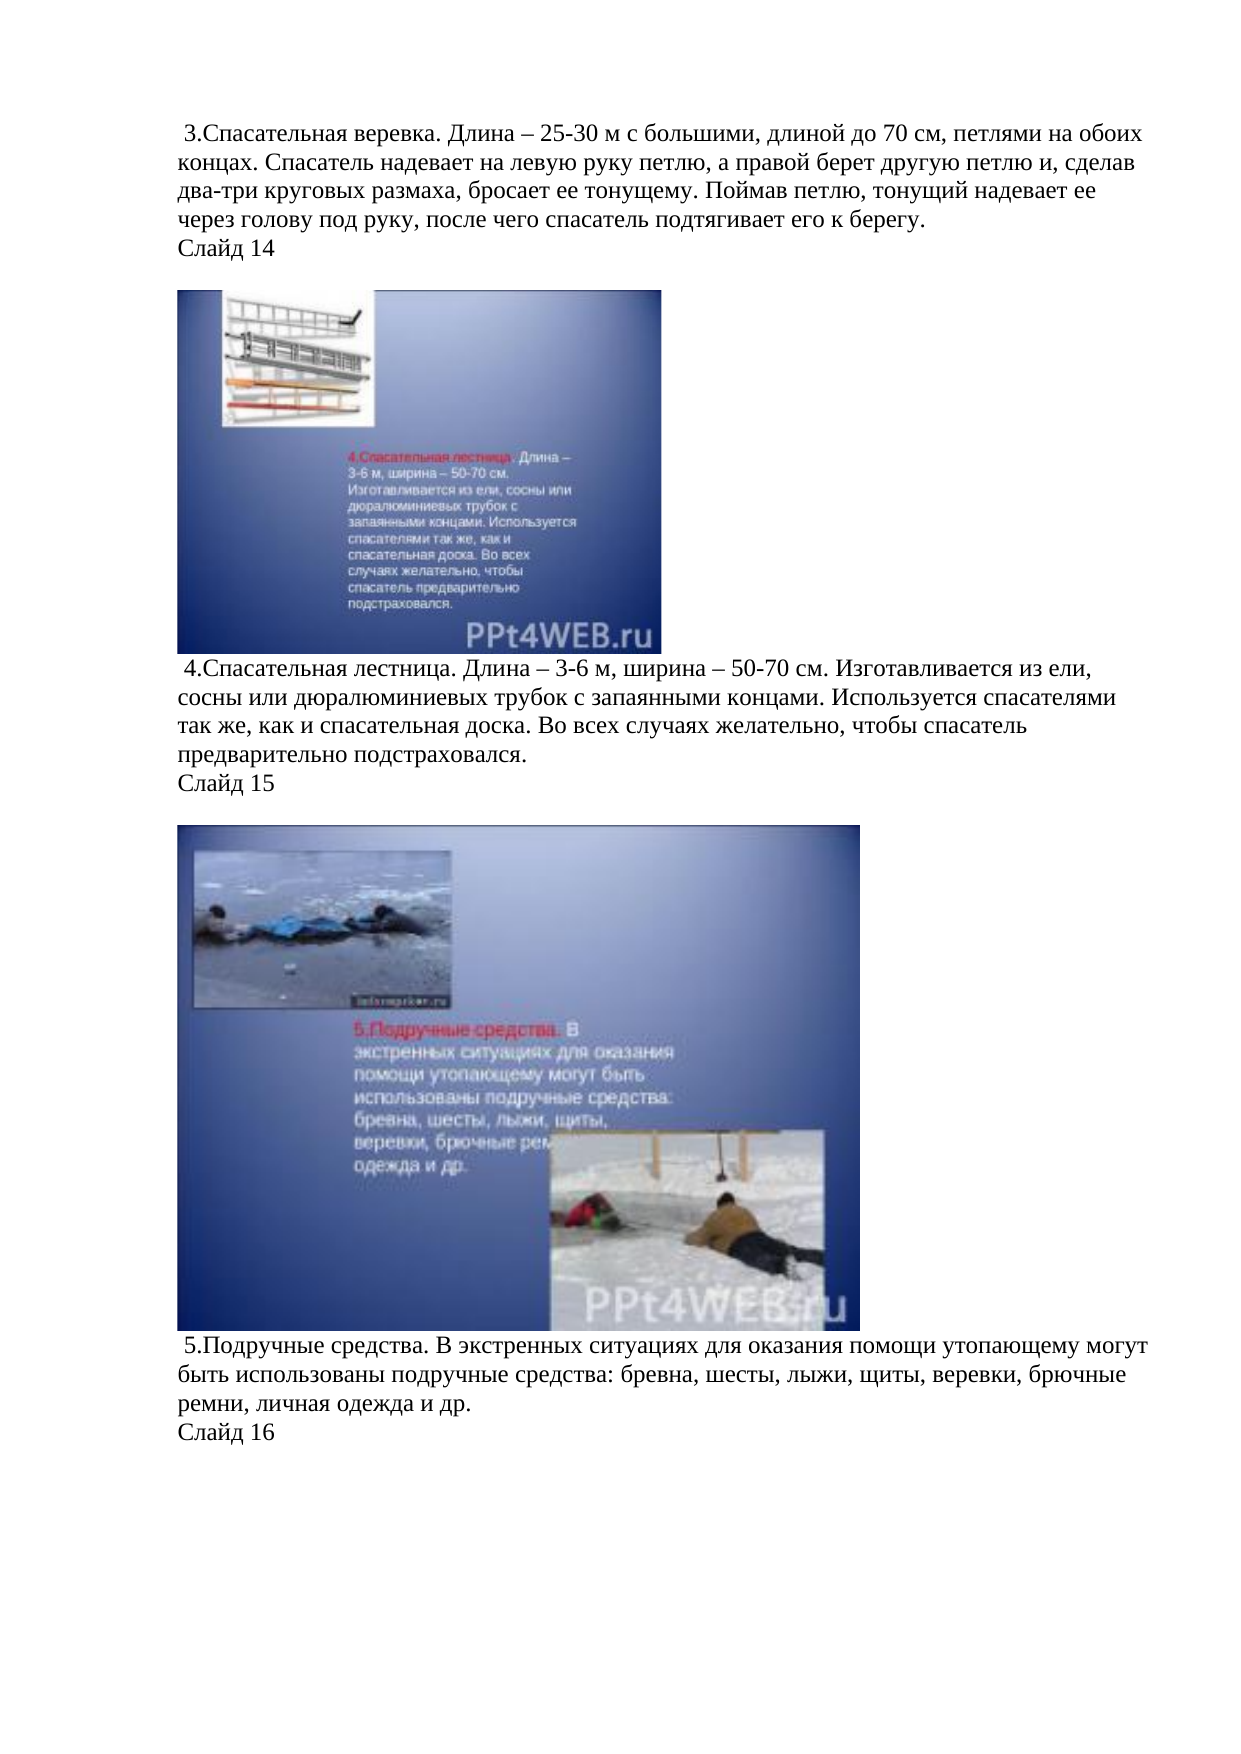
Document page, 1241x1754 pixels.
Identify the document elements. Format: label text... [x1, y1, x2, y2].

text Слайд 15 [177, 768, 1152, 797]
text 3.Спасательная веревка. Длина – 25-30 м с большими, длиной до 70 см, петлями на обоих концах. Спасатель надевает на левую руку петлю, а правой берет другую петлю и, сделав два-три круговых размаха, бросает ее тонущему. Поймав петлю, тонущий надевает ее через голову под руку, после чего спасатель подтягивает его к берегу. [177, 118, 1152, 233]
picture [177, 290, 662, 654]
picture [177, 825, 860, 1331]
text Слайд 16 [177, 1417, 1152, 1445]
text 5.Подручные средства. В экстренных ситуациях для оказания помощи утопающему могут быть использованы подручные средства: бревна, шесты, лыжи, щиты, веревки, брючные ремни, личная одежда и др. [177, 1330, 1152, 1417]
text 4.Спасательная лестница. Длина – 3-6 м, ширина – 50-70 см. Изготавливается из ели, сосны или дюралюминиевых трубок с запаянными концами. Используется спасателями так же, как и спасательная доска. Во всех случаях желательно, чтобы спасатель предварительно подстраховался. [177, 653, 1152, 768]
text Слайд 14 [177, 233, 1152, 262]
